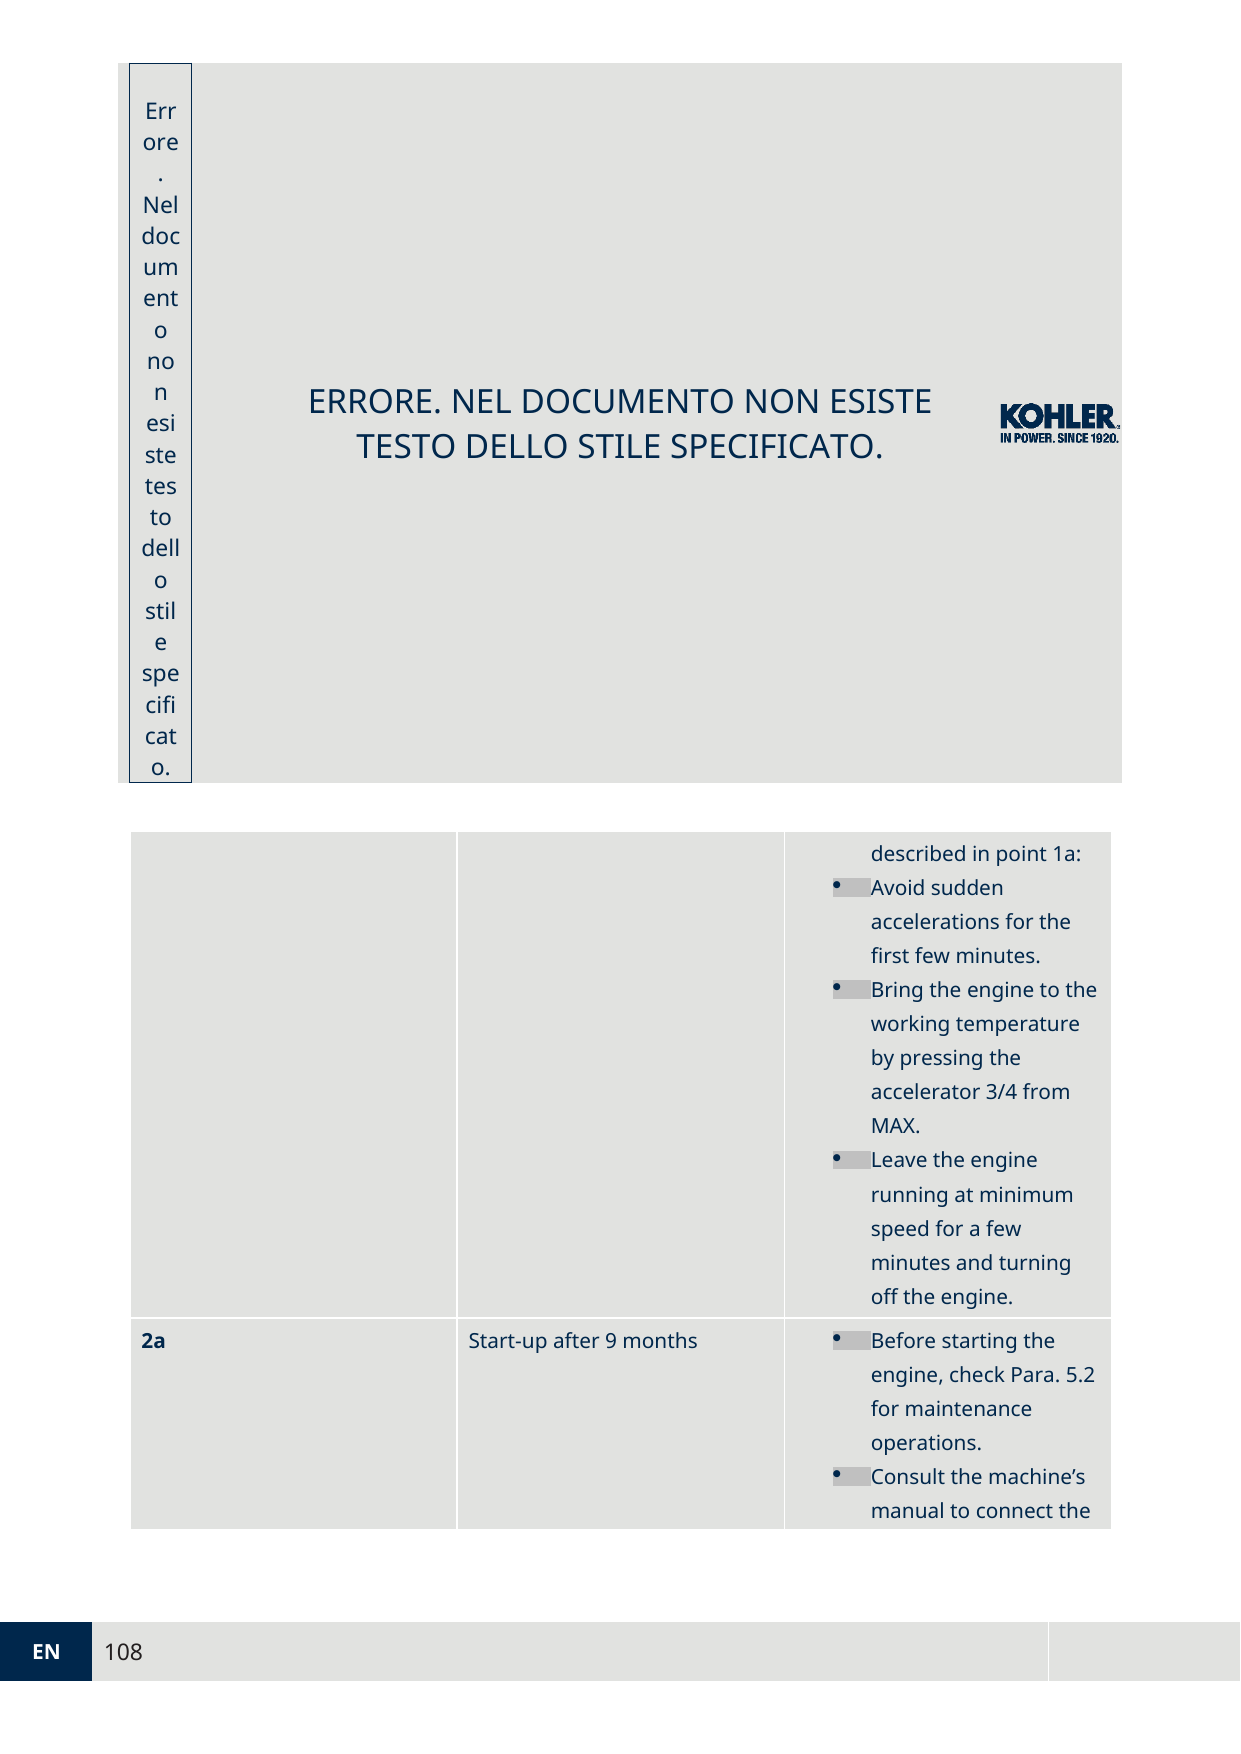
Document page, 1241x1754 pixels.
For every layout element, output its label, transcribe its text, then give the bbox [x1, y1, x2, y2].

picture [1000, 403, 1121, 443]
table_cell Operations for the engine 5.3 [118, 815, 1122, 1546]
